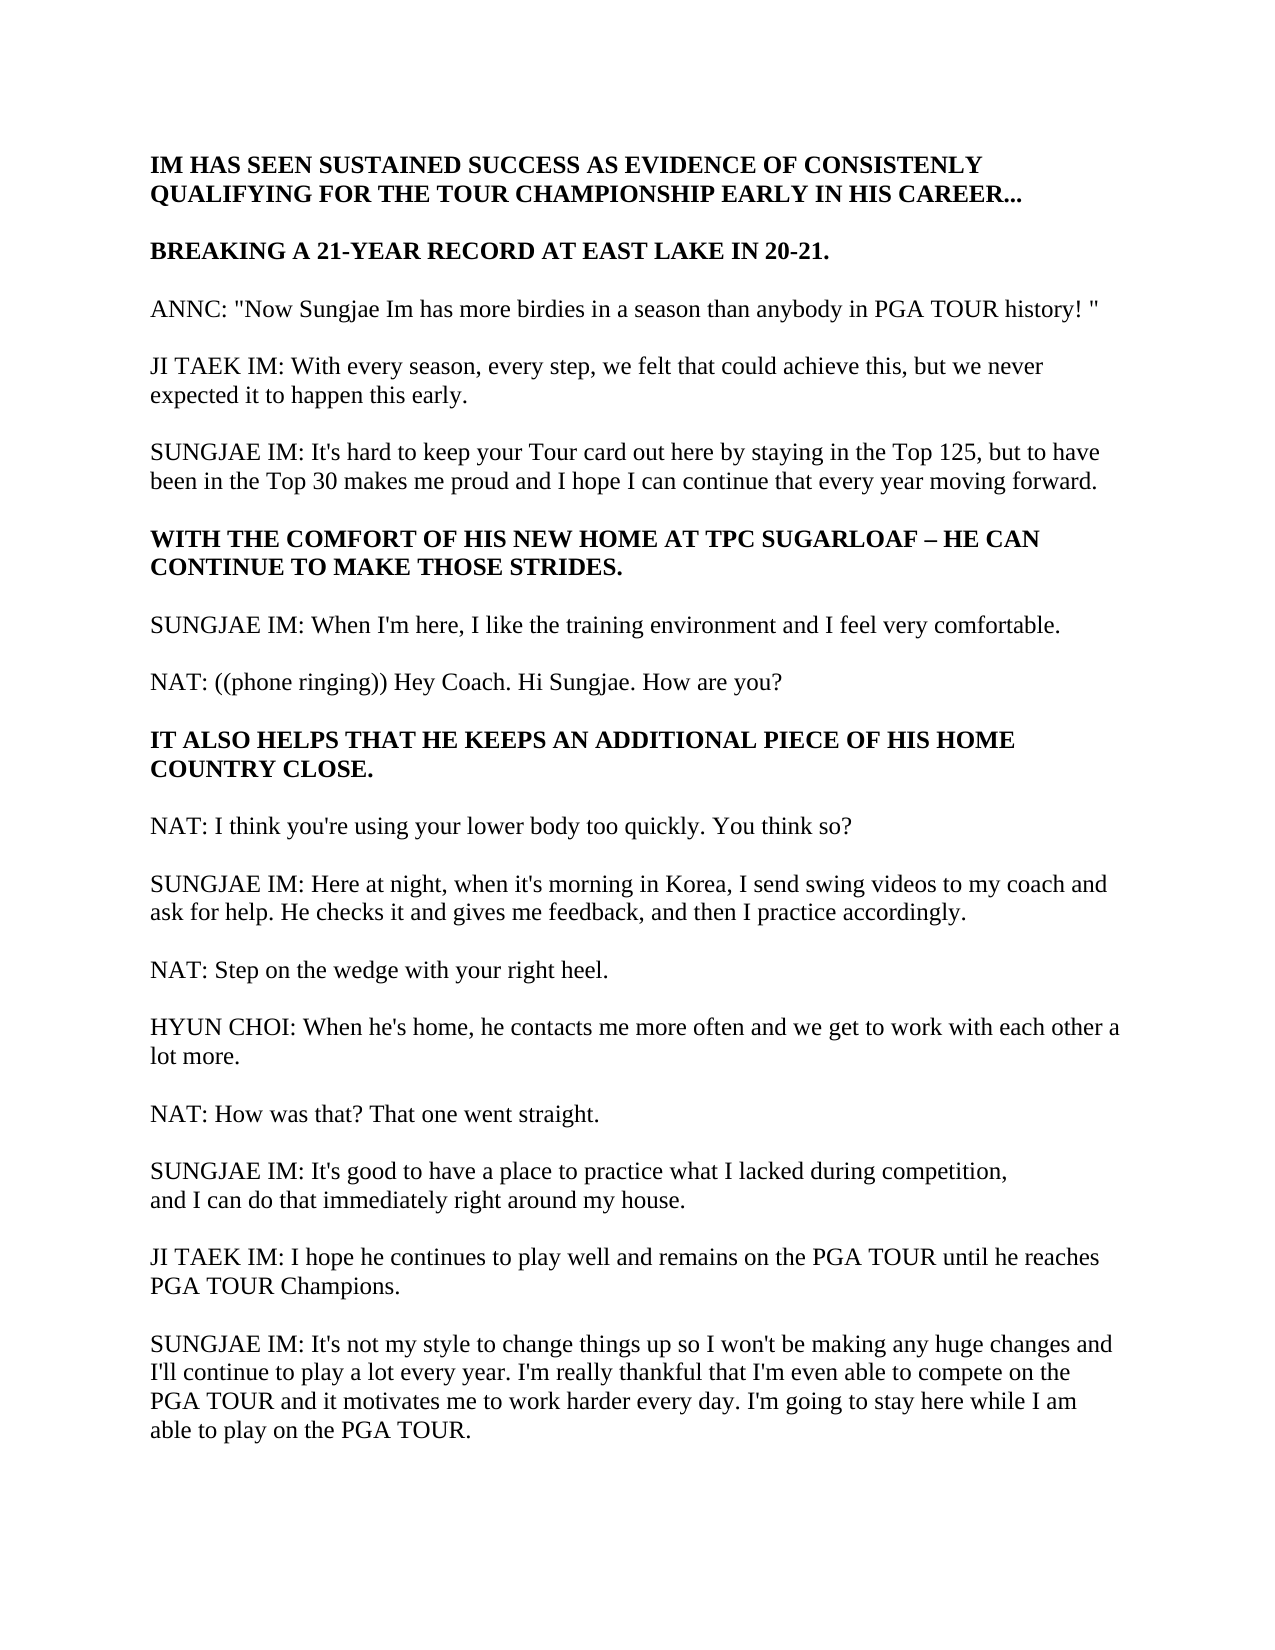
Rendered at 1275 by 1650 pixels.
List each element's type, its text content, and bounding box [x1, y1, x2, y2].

text HYUN CHOI: When he's home, he contacts me more often and we get to work with each other a lot more. [150, 1012, 1125, 1070]
text SUNGJAE IM: It's not my style to change things up so I won't be making any huge changes and I'll continue to play a lot every year. I'm really thankful that I'm even able to compete on the PGA TOUR and it motivates me to work harder every day. I'm going to stay here while I am able to play on the PGA TOUR. [150, 1329, 1125, 1444]
text NAT: ((phone ringing)) Hey Coach. Hi Sungjae. How are you? [150, 667, 1125, 696]
text JI TAEK IM: I hope he continues to play well and remains on the PGA TOUR until he reaches PGA TOUR Champions. [150, 1242, 1125, 1300]
text ANNC: "Now Sungjae Im has more birdies in a season than anybody in PGA TOUR history! " [150, 294, 1125, 322]
text IT ALSO HELPS THAT HE KEEPS AN ADDITIONAL PIECE OF HIS HOME COUNTRY CLOSE. [150, 725, 1125, 782]
text and I can do that immediately right around my house. [150, 1185, 1125, 1214]
text NAT: How was that? That one went straight. [150, 1099, 1125, 1127]
text NAT: Step on the wedge with your right heel. [150, 955, 1125, 984]
text SUNGJAE IM: When I'm here, I like the training environment and I feel very comfortable. [150, 610, 1125, 639]
text SUNGJAE IM: Here at night, when it's morning in Korea, I send swing videos to my coach and ask for help. He checks it and gives me feedback, and then I practice accordingly. [150, 869, 1125, 926]
text SUNGJAE IM: It's hard to keep your Tour card out here by staying in the Top 125, but to have been in the Top 30 makes me proud and I hope I can continue that every year moving forward. [150, 437, 1125, 495]
text NAT: I think you're using your lower body too quickly. You think so? [150, 811, 1125, 840]
text JI TAEK IM: With every season, every step, we felt that could achieve this, but we never expected it to happen this early. [150, 351, 1125, 409]
text IM HAS SEEN SUSTAINED SUCCESS AS EVIDENCE OF CONSISTENLY QUALIFYING FOR THE TOUR CHAMPIONSHIP EARLY IN HIS CAREER... [150, 150, 1125, 207]
text SUNGJAE IM: It's good to have a place to practice what I lacked during competition, [150, 1156, 1125, 1185]
text WITH THE COMFORT OF HIS NEW HOME AT TPC SUGARLOAF – HE CAN CONTINUE TO MAKE THOSE STRIDES. [150, 524, 1125, 581]
text BREAKING A 21-YEAR RECORD AT EAST LAKE IN 20-21. [150, 236, 1125, 265]
